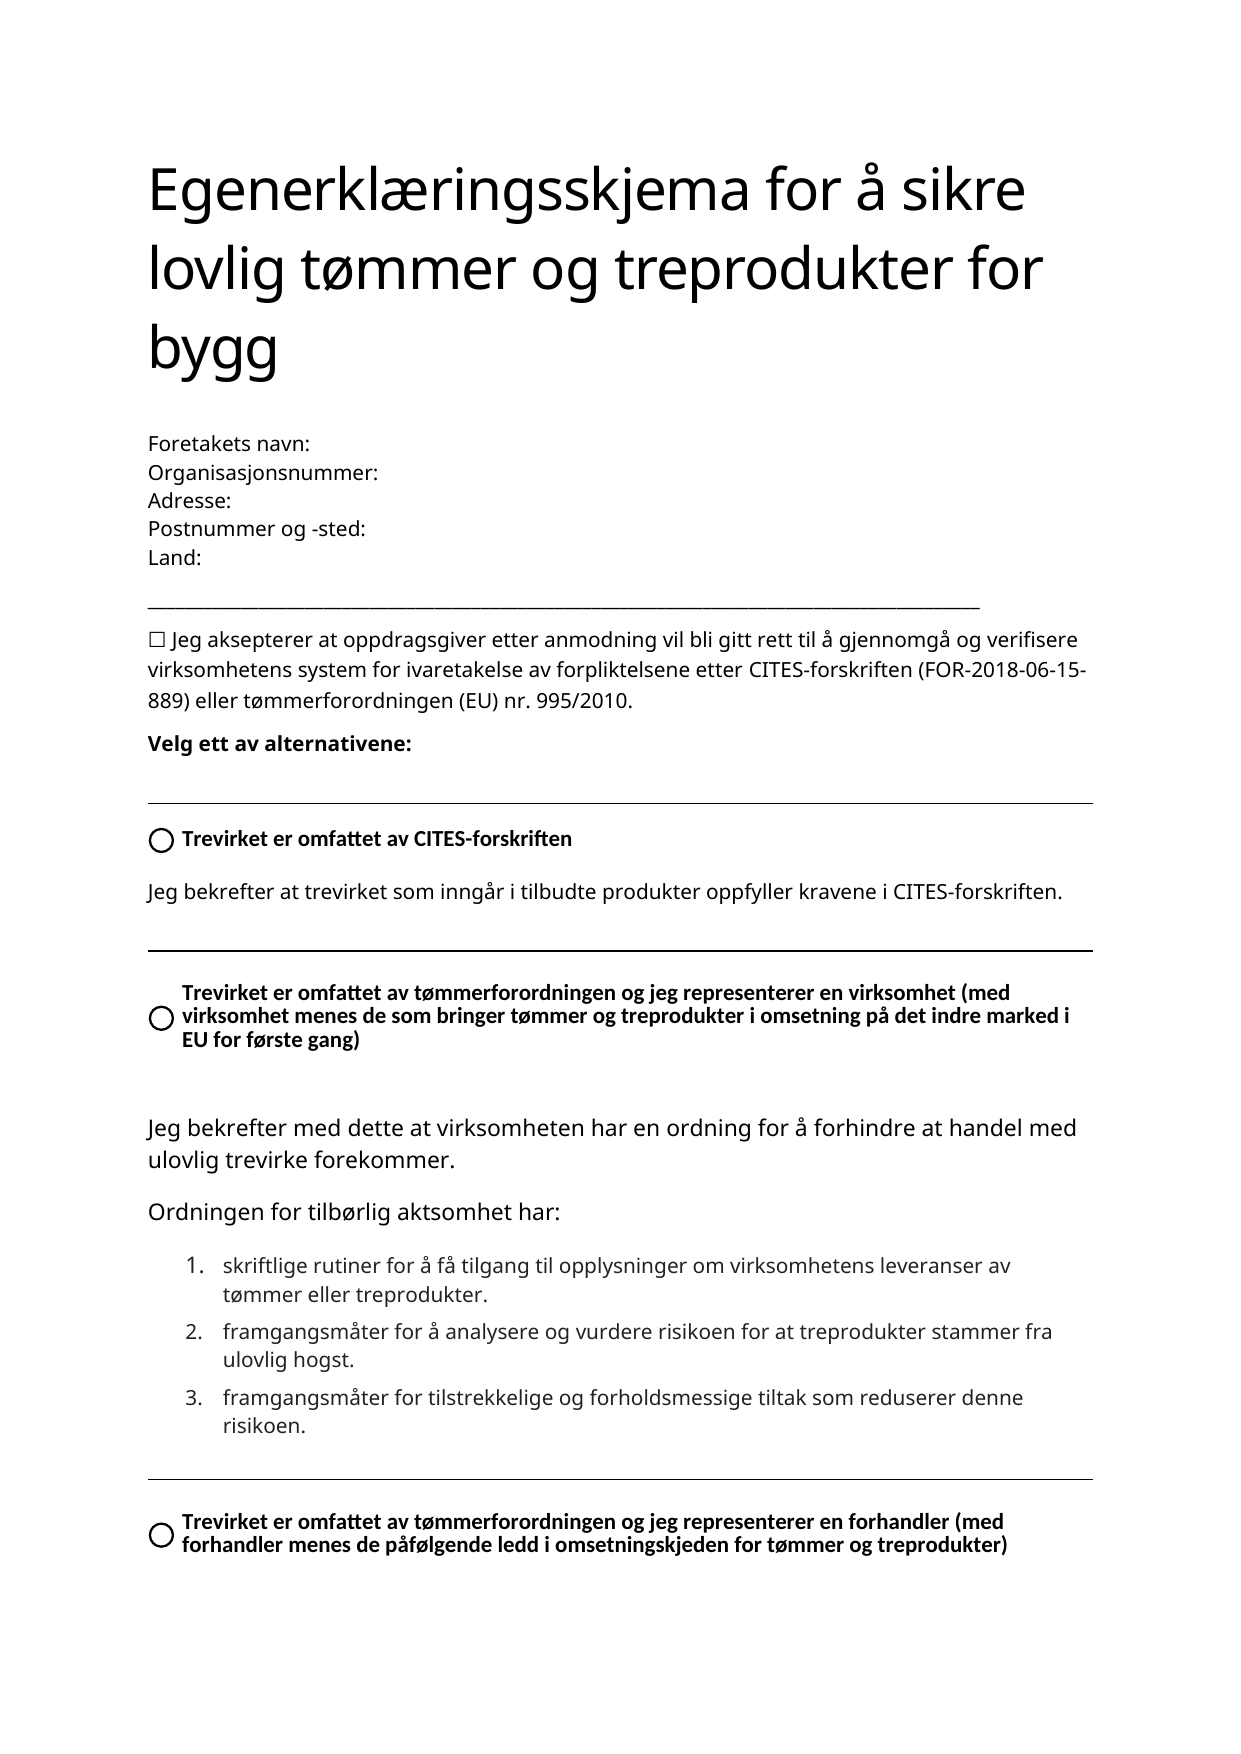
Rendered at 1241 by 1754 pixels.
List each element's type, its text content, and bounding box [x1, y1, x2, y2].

list framgangsmåter for å analysere og vurdere risikoen for at treprodukter stammer fra ulovlig hogst. [185, 1317, 1093, 1374]
text __________________________________________________________________________________________ [148, 584, 1093, 612]
text Jeg bekrefter med dette at virksomheten har en ordning for å forhindre at handel med ulovlig trevirke forekommer. [148, 1112, 1093, 1175]
text Jeg bekrefter at trevirket som inngår i tilbudte produkter oppfyller kravene i CITES-forskriften. [148, 877, 1093, 905]
text Velg ett av alternativene: [148, 729, 1093, 758]
list framgangsmåter for tilstrekkelige og forholdsmessige tiltak som reduserer denne risikoen. [185, 1383, 1093, 1439]
text Foretakets navn: Organisasjonsnummer: Adresse: Postnummer og -sted: Land: [148, 429, 1093, 571]
list skriftlige rutiner for å få tilgang til opplysninger om virksomhetens leveranser av tømmer eller treprodukter. [185, 1249, 1093, 1308]
text Jeg aksepterer at oppdragsgiver etter anmodning vil bli gitt rett til å gjennomgå og verifisere virksomhetens system for ivaretakelse av forpliktelsene etter CITES-forskriften (FOR-2018-06-15-889) eller tømmerforordningen (EU) nr. 995/2010. [148, 625, 1093, 714]
title Egenerklæringsskjema for å sikre lovlig tømmer og treprodukter for bygg [148, 148, 1093, 386]
text Ordningen for tilbørlig aktsomhet har: [148, 1196, 1093, 1227]
